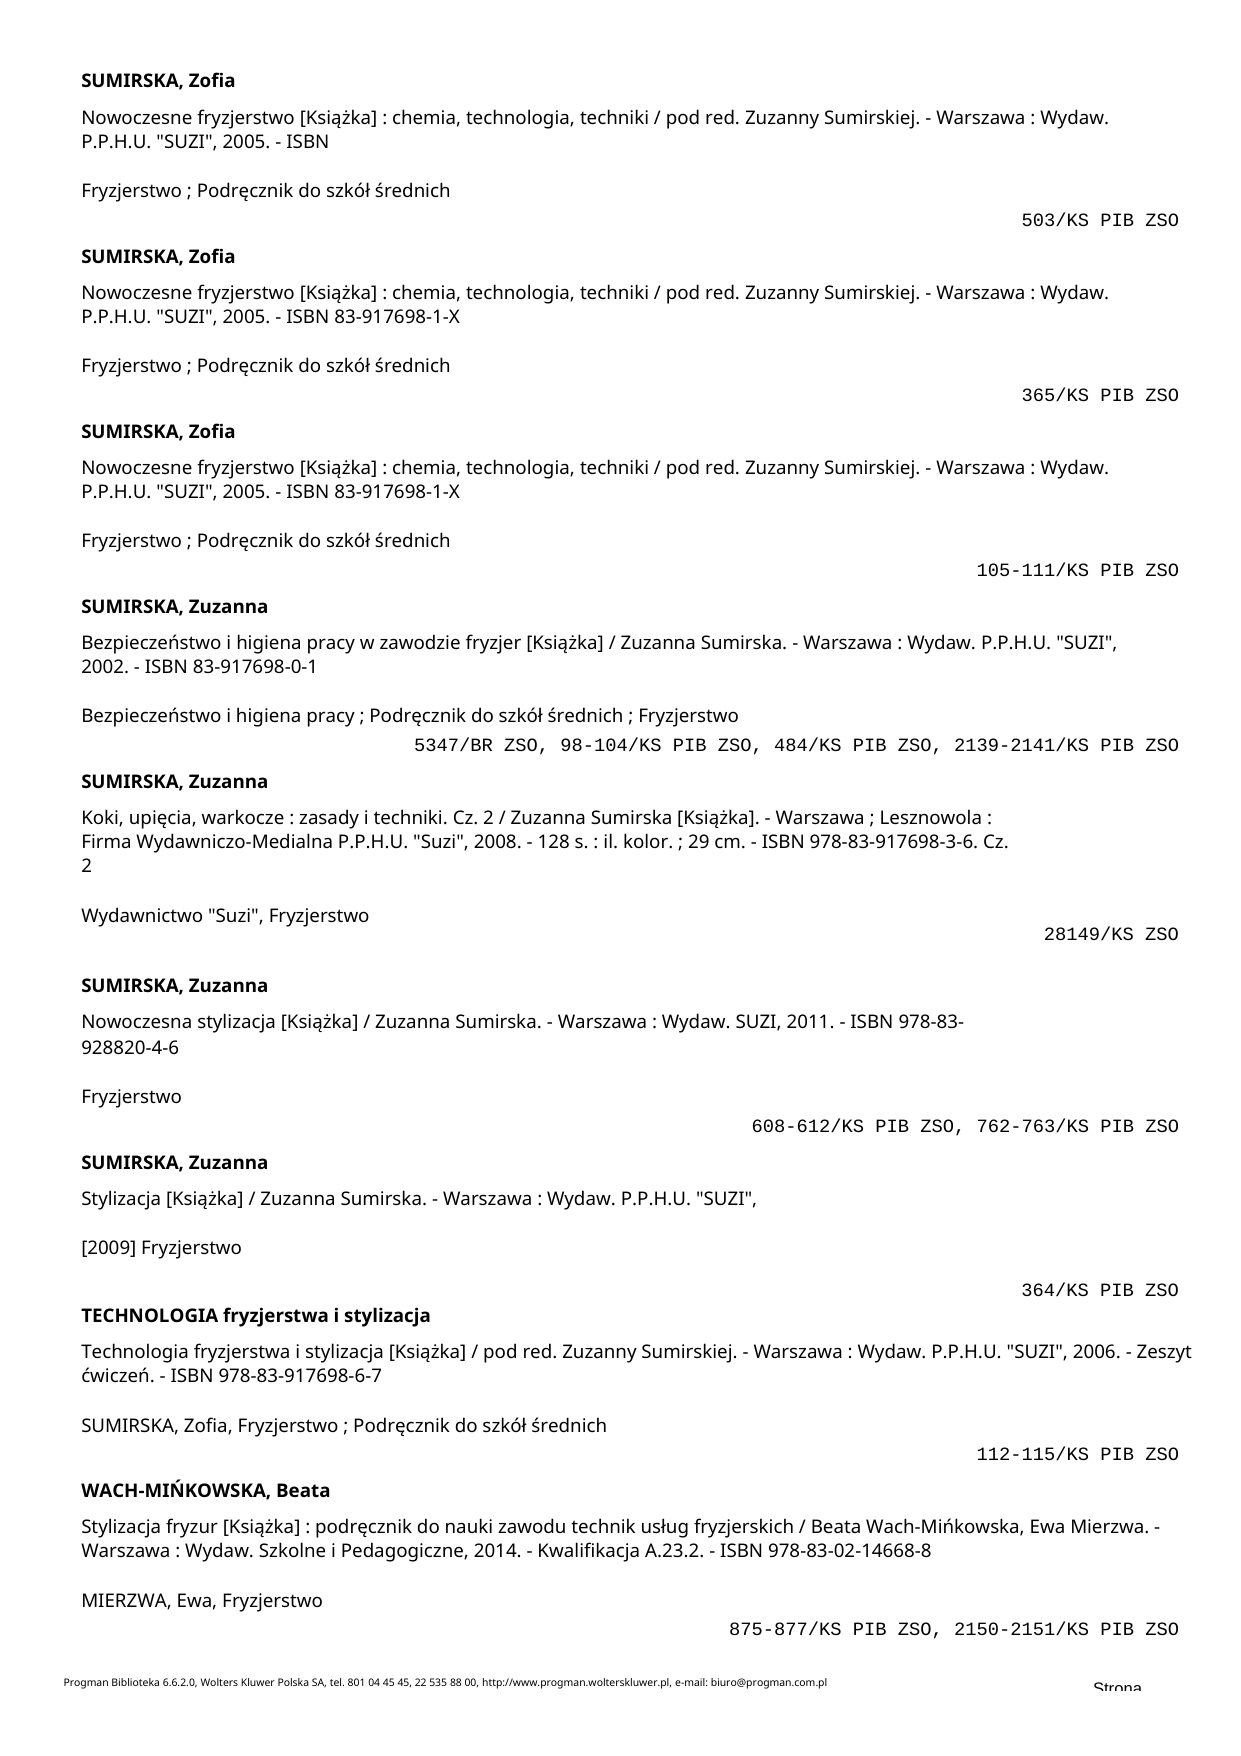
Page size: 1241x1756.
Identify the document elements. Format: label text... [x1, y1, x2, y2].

text Fryzjerstwo [81, 1083, 1028, 1109]
text Fryzjerstwo ; Podręcznik do szkół średnich [81, 352, 1192, 378]
text Stylizacja [Książka] / Zuzanna Sumirska. - Warszawa : Wydaw. P.P.H.U. "SUZI", [2009] Fryzjerstwo [81, 1185, 801, 1260]
text Nowoczesna stylizacja [Książka] / Zuzanna Sumirska. - Warszawa : Wydaw. SUZI, 2011. - ISBN 978-83-928820-4-6 [81, 1009, 1028, 1060]
text 105-111/KS PIB ZSO [52, 561, 1179, 582]
subtitle SUMIRSKA, Zuzanna [81, 972, 1028, 998]
text SUMIRSKA, Zofia, Fryzjerstwo ; Podręcznik do szkół średnich [81, 1412, 1192, 1437]
text Bezpieczeństwo i higiena pracy w zawodzie fryzjer [Książka] / Zuzanna Sumirska. - Warszawa : Wydaw. P.P.H.U. "SUZI", 2002. - ISBN 83-917698-0-1 [81, 629, 1162, 679]
text Fryzjerstwo ; Podręcznik do szkół średnich [81, 527, 1192, 553]
subtitle TECHNOLOGIA fryzjerstwa i stylizacja [81, 1302, 801, 1328]
subtitle SUMIRSKA, Zofia [81, 418, 1192, 443]
text 112-115/KS PIB ZSO [52, 1445, 1179, 1466]
text Wydawnictwo "Suzi", Fryzjerstwo [81, 902, 1028, 927]
subtitle SUMIRSKA, Zuzanna [81, 1149, 1192, 1174]
subtitle SUMIRSKA, Zuzanna [81, 593, 1192, 618]
text 5347/BR ZSO, 98-104/KS PIB ZSO, 484/KS PIB ZSO, 2139-2141/KS PIB ZSO [414, 736, 1192, 757]
subtitle SUMIRSKA, Zofia [81, 68, 1192, 93]
text 364/KS PIB ZSO [1021, 1281, 1192, 1302]
text 503/KS PIB ZSO [52, 211, 1179, 232]
text Bezpieczeństwo i higiena pracy ; Podręcznik do szkół średnich ; Fryzjerstwo [81, 702, 1192, 728]
subtitle SUMIRSKA, Zofia [81, 243, 1192, 268]
text MIERZWA, Ewa, Fryzjerstwo [81, 1587, 1192, 1612]
text Technologia fryzjerstwa i stylizacja [Książka] / pod red. Zuzanny Sumirskiej. - Warszawa : Wydaw. P.P.H.U. "SUZI", 2006. - Zeszyt ćwiczeń. - ISBN 978-83-917698-6-7 [81, 1339, 1192, 1388]
text Fryzjerstwo ; Podręcznik do szkół średnich [81, 177, 1192, 203]
text Nowoczesne fryzjerstwo [Książka] : chemia, technologia, techniki / pod red. Zuzanny Sumirskiej. - Warszawa : Wydaw. P.P.H.U. "SUZI", 2005. - ISBN [81, 104, 1162, 153]
text 365/KS PIB ZSO [52, 386, 1179, 407]
text 28149/KS ZSO [1044, 925, 1192, 946]
subtitle SUMIRSKA, Zuzanna [81, 768, 1028, 793]
subtitle WACH-MIŃKOWSKA, Beata [81, 1477, 1192, 1503]
text Nowoczesne fryzjerstwo [Książka] : chemia, technologia, techniki / pod red. Zuzanny Sumirskiej. - Warszawa : Wydaw. P.P.H.U. "SUZI", 2005. - ISBN 83-917698-1-X [81, 454, 1162, 504]
text Nowoczesne fryzjerstwo [Książka] : chemia, technologia, techniki / pod red. Zuzanny Sumirskiej. - Warszawa : Wydaw. P.P.H.U. "SUZI", 2005. - ISBN 83-917698-1-X [81, 279, 1162, 328]
text 608-612/KS PIB ZSO, 762-763/KS PIB ZSO [751, 1117, 1192, 1138]
text Koki, upięcia, warkocze : zasady i techniki. Cz. 2 / Zuzanna Sumirska [Książka]. - Warszawa ; Lesznowola : Firma Wydawniczo-Medialna P.P.H.U. "Suzi", 2008. - 128 s. : il. kolor. ; 29 cm. - ISBN 978-83-917698-3-6. Cz. 2 [81, 804, 1017, 878]
text Stylizacja fryzur [Książka] : podręcznik do nauki zawodu technik usług fryzjerskich / Beata Wach-Mińkowska, Ewa Mierzwa. - Warszawa : Wydaw. Szkolne i Pedagogiczne, 2014. - Kwalifikacja A.23.2. - ISBN 978-83-02-14668-8 [81, 1514, 1192, 1563]
text 875-877/KS PIB ZSO, 2150-2151/KS PIB ZSO [52, 1620, 1179, 1641]
